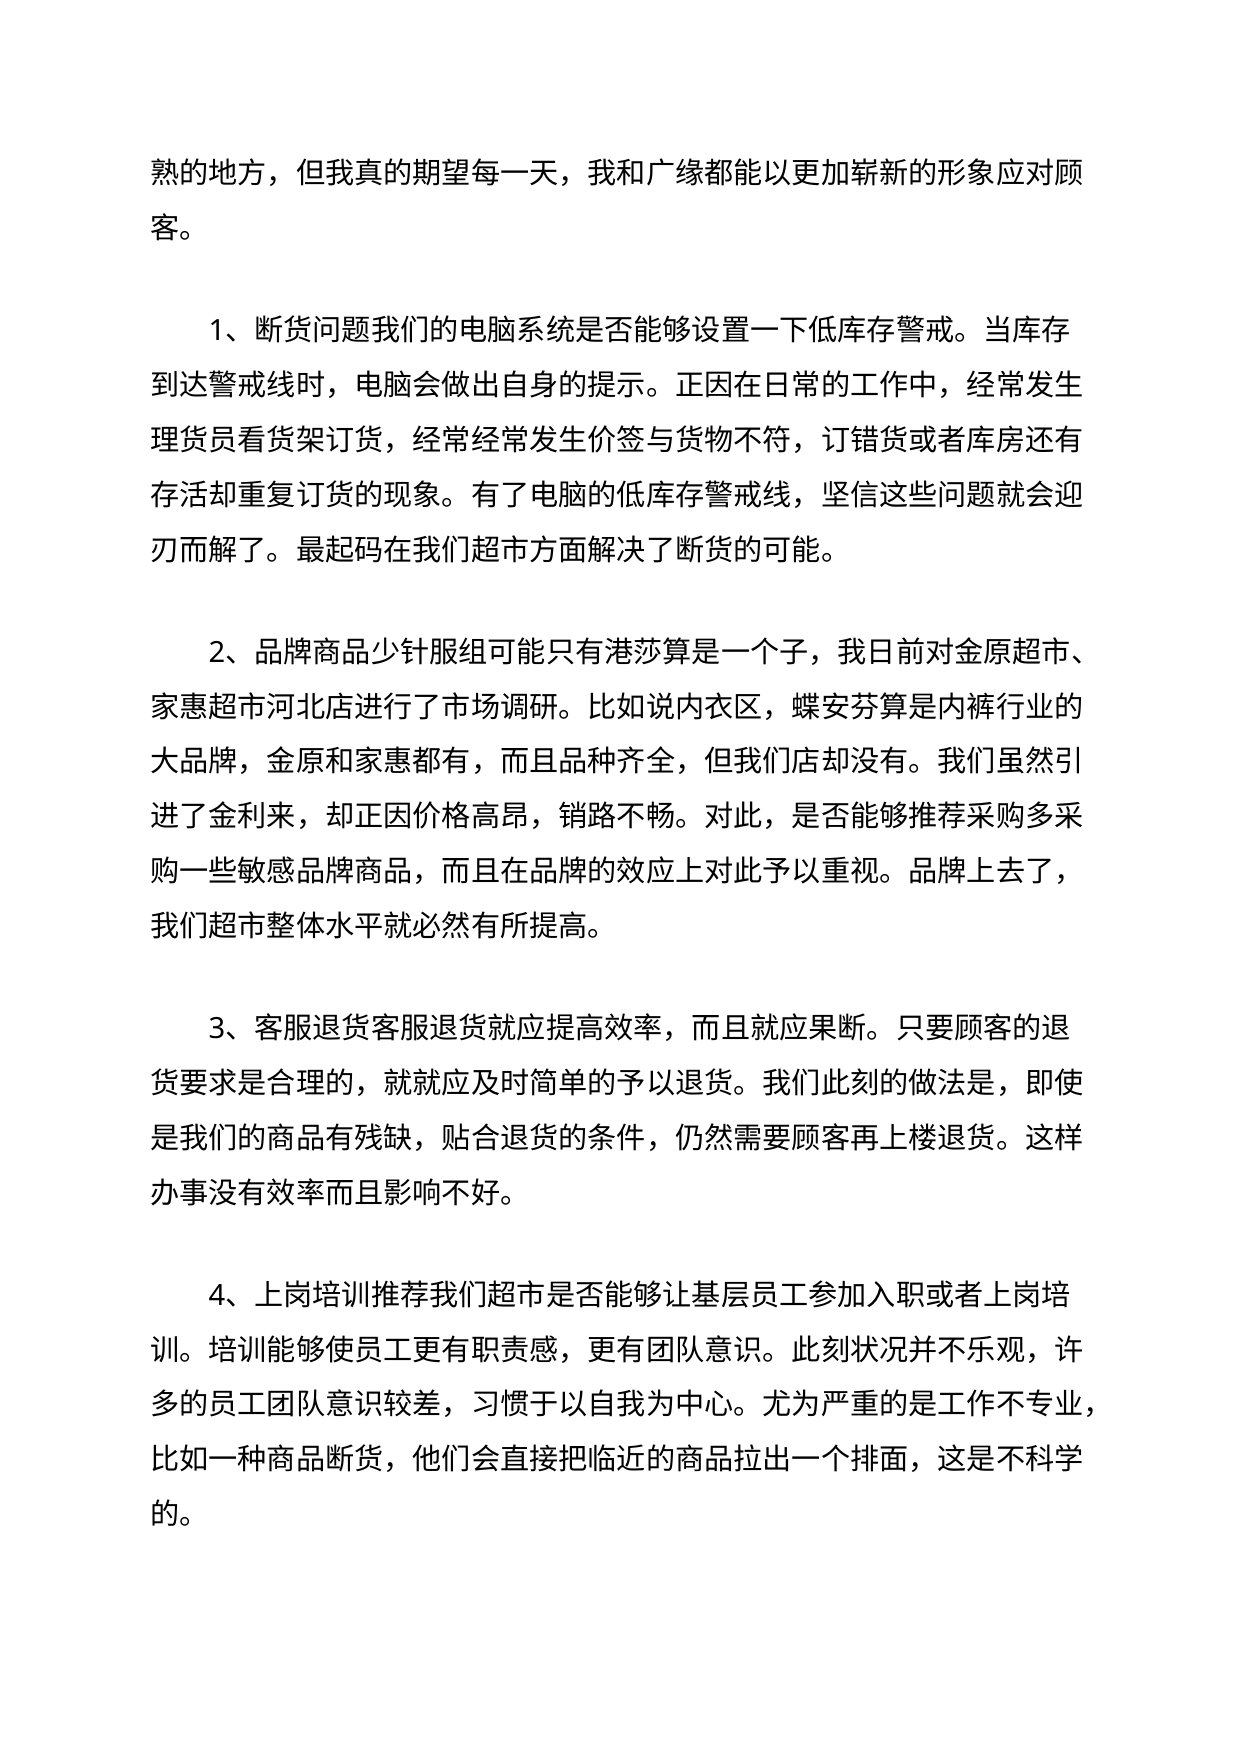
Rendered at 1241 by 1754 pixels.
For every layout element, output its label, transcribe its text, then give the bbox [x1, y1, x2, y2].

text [150, 150, 1090, 247]
text 1、断货问题我们的电脑系统是否能够设置一下低库存警戒。当库存到达警戒线时，电脑会做出自身的提示。正因在日常的工作中，经常发生理货员看货架订货，经常经常发生价签与货物不符，订错货或者库房还有存活却重复订货的现象。有了电脑的低库存警戒线，坚信这些问题就会迎刃而解了。最起码在我们超市方面解决了断货的可能。 [150, 307, 1090, 569]
text 3、客服退货客服退货就应提高效率，而且就应果断。只要顾客的退货要求是合理的，就就应及时简单的予以退货。我们此刻的做法是，即使是我们的商品有残缺，贴合退货的条件，仍然需要顾客再上楼退货。这样办事没有效率而且影响不好。 [150, 1004, 1090, 1212]
text 4、上岗培训推荐我们超市是否能够让基层员工参加入职或者上岗培训。培训能够使员工更有职责感，更有团队意识。此刻状况并不乐观，许多的员工团队意识较差，习惯于以自我为中心。尤为严重的是工作不专业，比如一种商品断货，他们会直接把临近的商品拉出一个排面，这是不科学的。 [150, 1271, 1090, 1533]
text 2、品牌商品少针服组可能只有港莎算是一个子，我日前对金原超市、家惠超市河北店进行了市场调研。比如说内衣区，蝶安芬算是内裤行业的大品牌，金原和家惠都有，而且品种齐全，但我们店却没有。我们虽然引进了金利来，却正因价格高昂，销路不畅。对此，是否能够推荐采购多采购一些敏感品牌商品，而且在品牌的效应上对此予以重视。品牌上去了，我们超市整体水平就必然有所提高。 [150, 628, 1090, 945]
